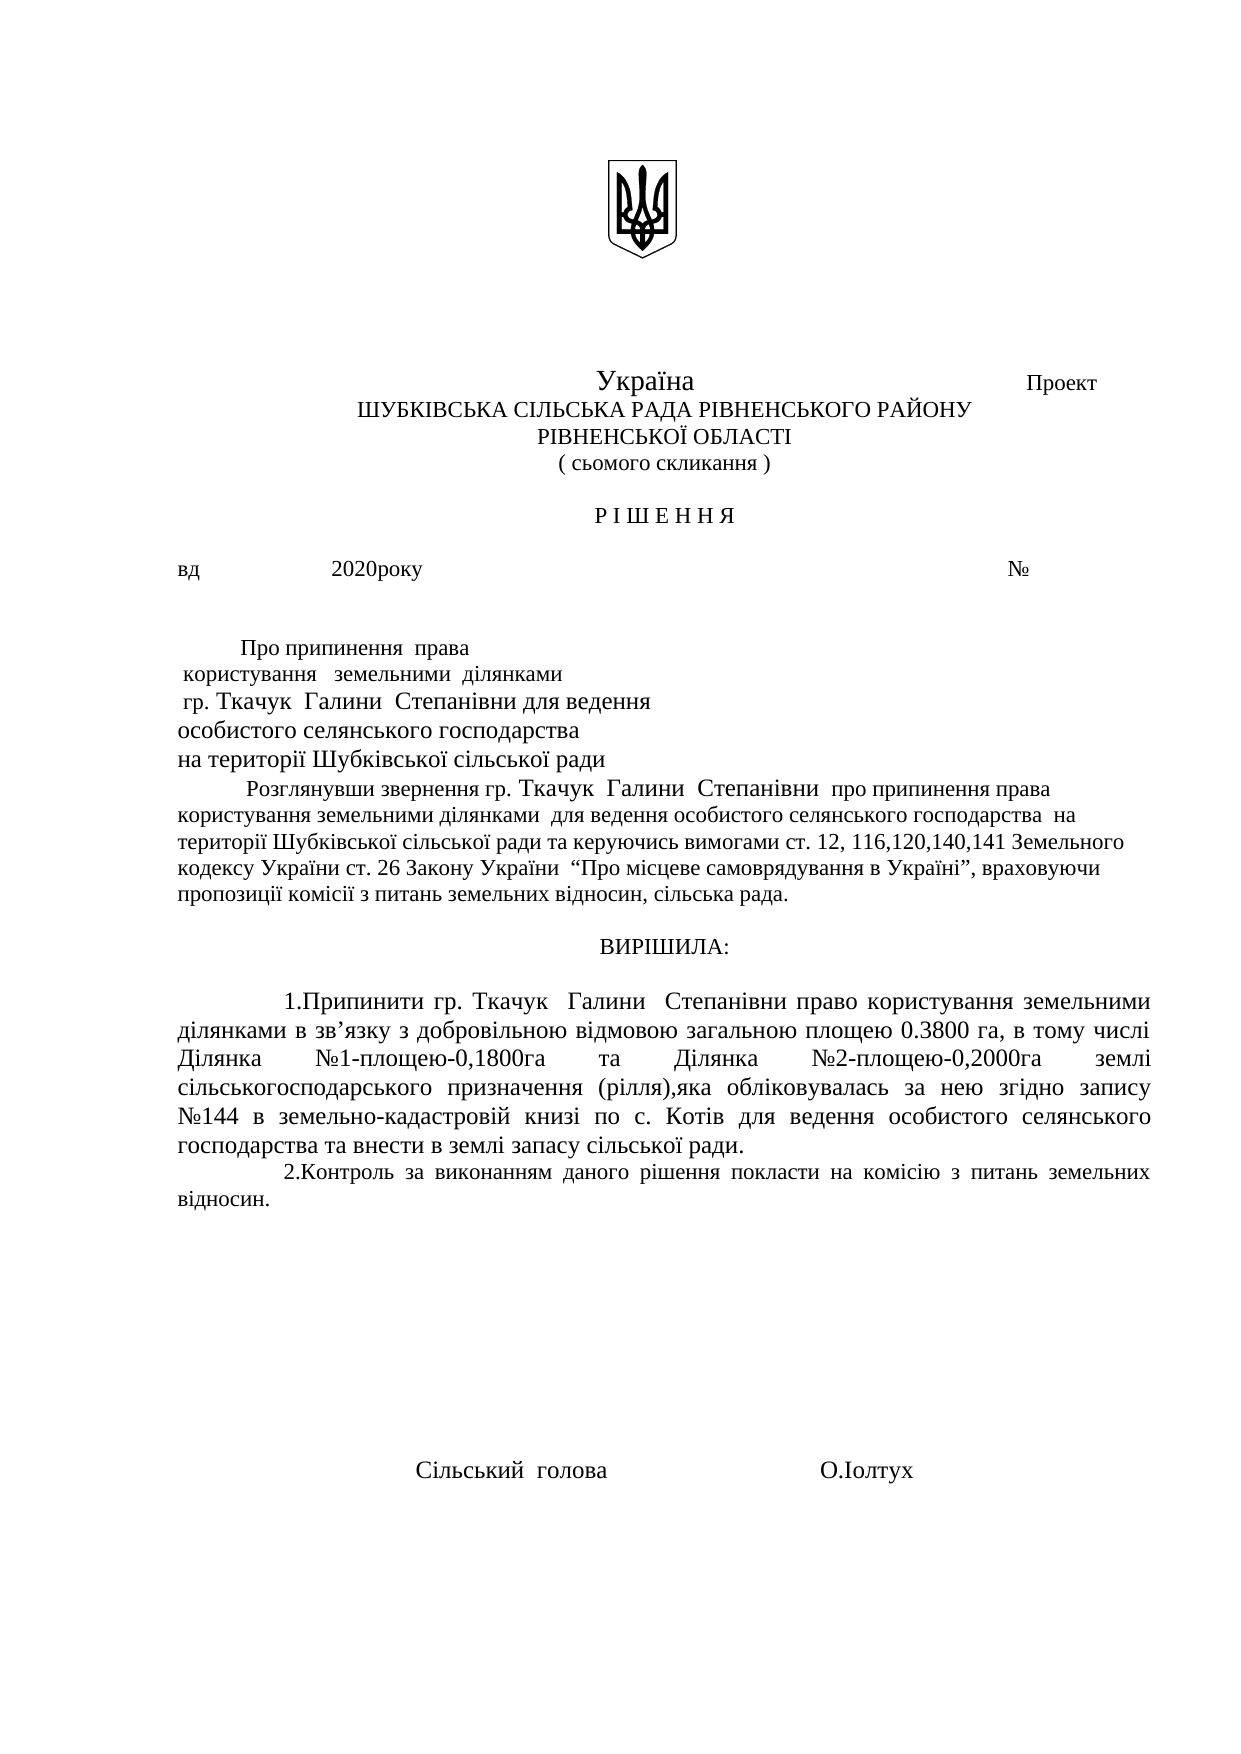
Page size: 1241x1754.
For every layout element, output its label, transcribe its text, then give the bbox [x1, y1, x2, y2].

text Сільський голова О.Іолтух [177, 1456, 1152, 1484]
text Розглянувши звернення гр. Ткачук Галини Степанівни про припинення права користування земельними ділянками для ведення особистого селянського господарства на території Шубківської сільської ради та керуючись вимогами ст. 12, 116,120,140,141 Земельного кодексу України ст. 26 Закону України “Про місцеве самоврядування в Україні”, враховуючи пропозиції комісії з питань земельних відносин, сільська рада. [177, 773, 1152, 907]
text Україна Проект [177, 363, 1152, 397]
text Р І Ш Е Н Н Я [177, 502, 1152, 528]
text особистого селянського господарства [177, 715, 1152, 744]
text Про припинення права [177, 634, 1152, 660]
text ШУБКІВСЬКА СІЛЬСЬКА РАДА РІВНЕНСЬКОГО РАЙОНУ [177, 397, 1152, 423]
text користування земельними ділянками [177, 660, 1152, 686]
text ( сьомого скликання ) [177, 449, 1152, 476]
text 2.Контроль за виконанням даного рішення покласти на комісію з питань земельних відносин. [177, 1158, 1152, 1211]
text 1.Припинити гр. Ткачук Галини Степанівни право користування земельними ділянками в зв’язку з добровільною відмовою загальною площею 0.3800 га, в тому числі Ділянка №1-площею-0,1800га та Ділянка №2-площею-0,2000га землі сільськогосподарського призначення (рілля),яка обліковувалась за нею згідно запису №144 в земельно-кадастровій книзі по с. Котів для ведення особистого селянського господарства та внести в землі запасу сільської ради. [177, 986, 1152, 1158]
text гр. Ткачук Галини Степанівни для ведення [177, 686, 1152, 715]
text РІВНЕНСЬКОЇ ОБЛАСТІ [177, 423, 1152, 449]
text на території Шубківської сільської ради [177, 744, 1152, 773]
text ВИРІШИЛА: [177, 933, 1152, 959]
text вд 2020року № [177, 555, 1152, 581]
